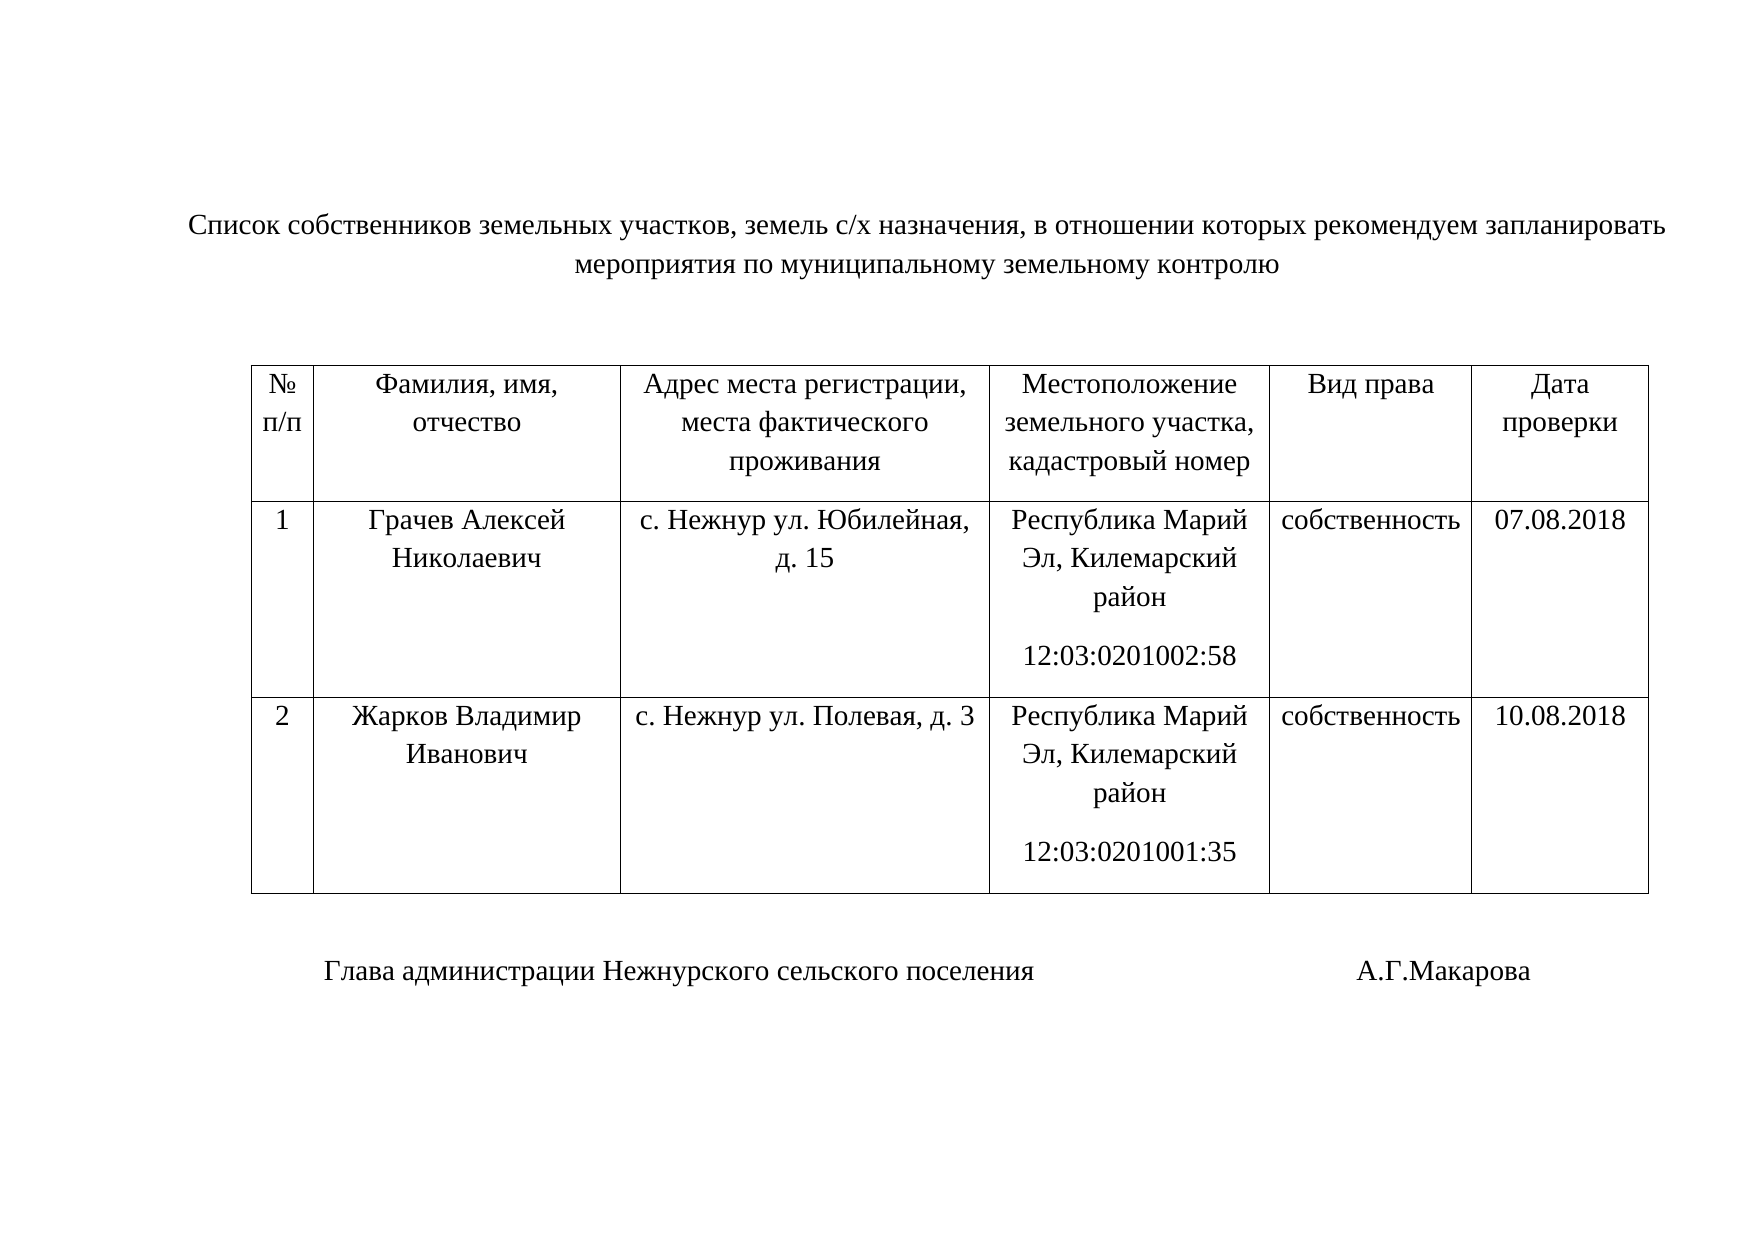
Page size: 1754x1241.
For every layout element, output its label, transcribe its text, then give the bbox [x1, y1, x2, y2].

table_header № п/п [252, 366, 313, 501]
table_cell Жарков Владимир Иванович [314, 698, 620, 892]
table_cell 10.08.2018 [1472, 698, 1648, 892]
table_cell 07.08.2018 [1472, 502, 1648, 697]
table_header Местоположение земельного участка, кадастровый номер [990, 366, 1269, 501]
table_header Фамилия, имя, отчество [314, 366, 620, 501]
table_cell Республика Марий Эл, Килемарский район 12:03:0201002:58 [990, 502, 1269, 697]
table_cell с. Нежнур ул. Полевая, д. 3 [621, 698, 989, 892]
table_cell собственность [1270, 502, 1471, 697]
table_header Вид права [1270, 366, 1471, 501]
table_header Адрес места регистрации, места фактического проживания [621, 366, 989, 501]
table_cell 1 [252, 502, 313, 697]
table_cell с. Нежнур ул. Юбилейная, д. 15 [621, 502, 989, 697]
text Глава администрации Нежнурского сельского поселения А.Г.Макарова [148, 953, 1707, 986]
table_cell Грачев Алексей Николаевич [314, 502, 620, 697]
table_header Дата проверки [1472, 366, 1648, 501]
text Список собственников земельных участков, земель с/х назначения, в отношении которых рекомендуем запланировать мероприятия по муниципальному земельному контролю [148, 207, 1707, 279]
table_cell собственность [1270, 698, 1471, 892]
table_cell Республика Марий Эл, Килемарский район 12:03:0201001:35 [990, 698, 1269, 892]
table_cell 2 [252, 698, 313, 892]
